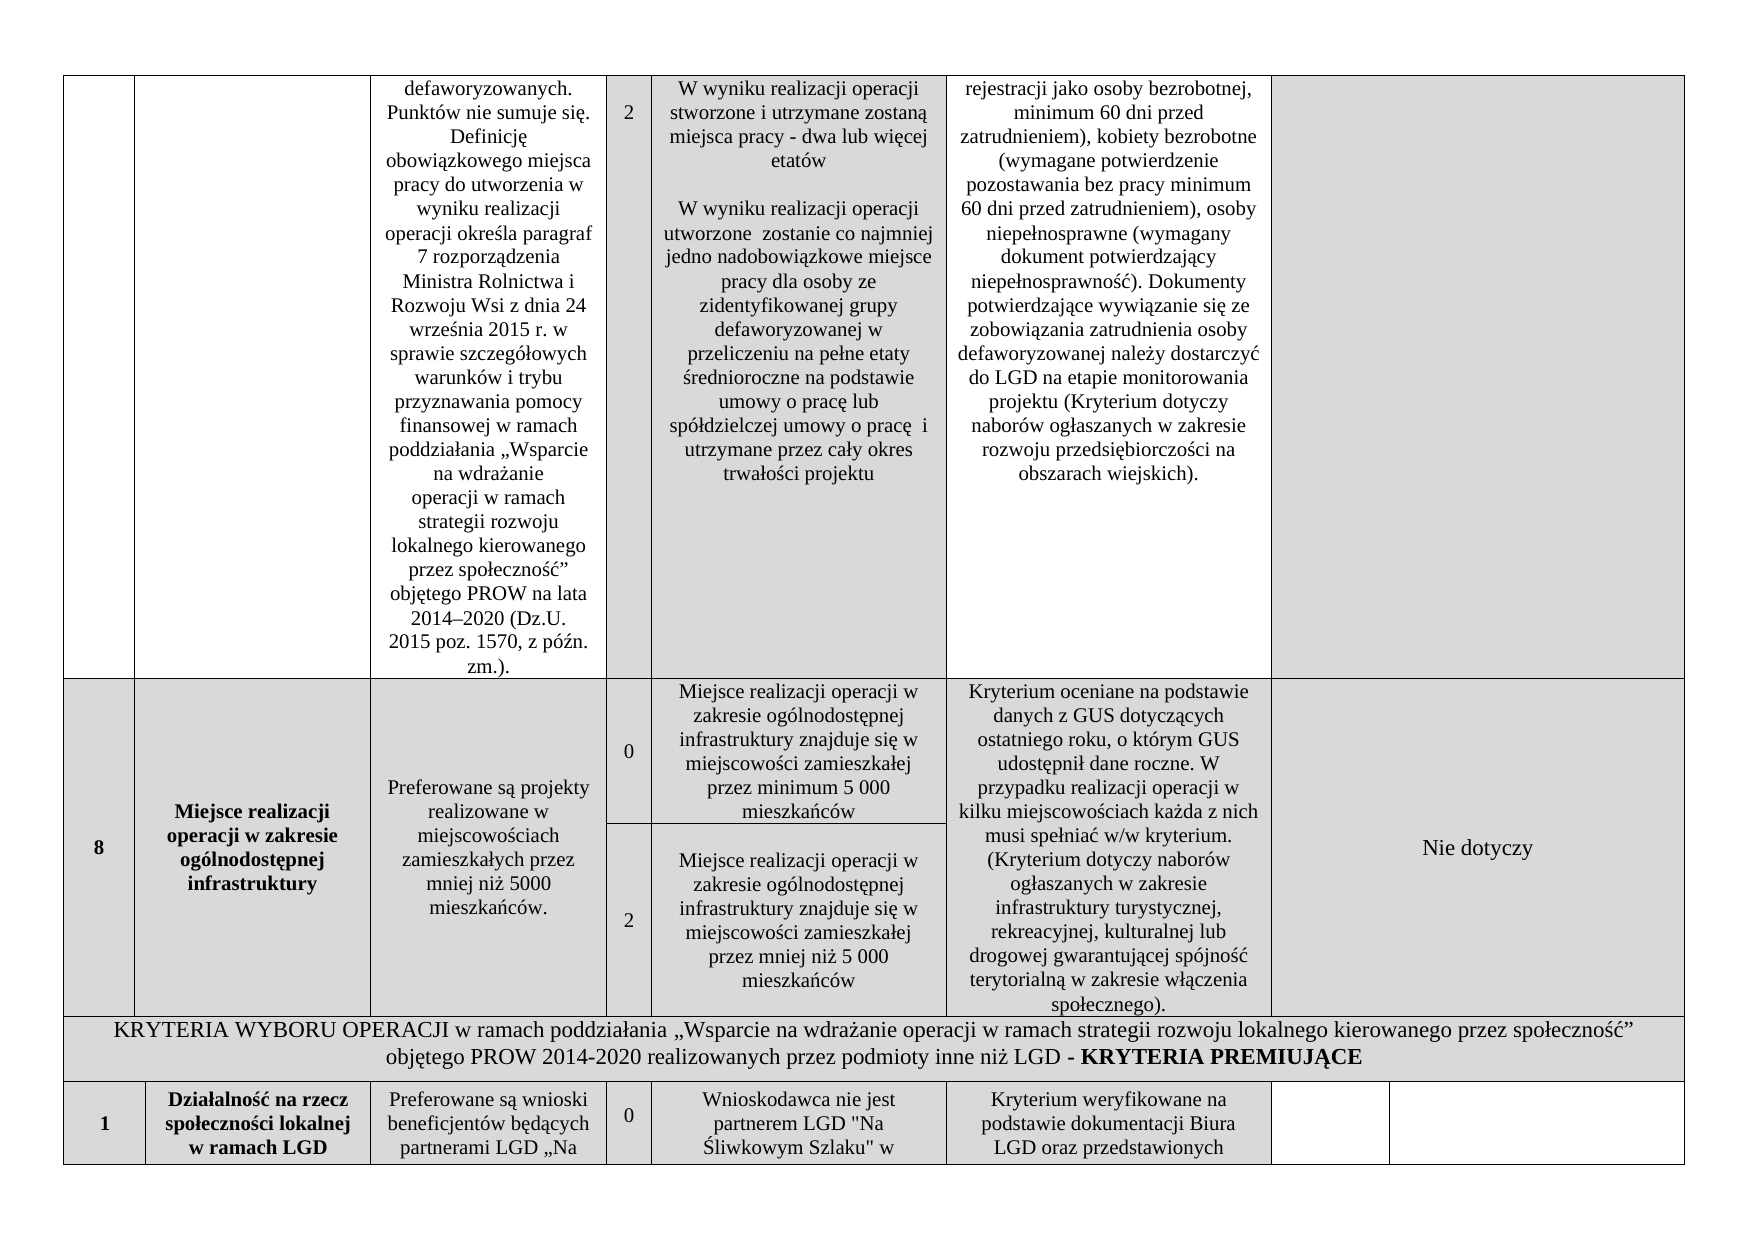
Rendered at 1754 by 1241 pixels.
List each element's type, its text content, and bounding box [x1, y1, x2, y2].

table_cell Miejsce realizacji operacji w zakresie ogólnodostępnej infrastruktury znajduje się w miejscowości zamieszkałej przez mniej niż 5 000 mieszkańców [652, 824, 946, 1016]
table_cell KRYTERIA WYBORU OPERACJI w ramach poddziałania „Wsparcie na wdrażanie operacji w ramach strategii rozwoju lokalnego kierowanego przez społeczność” objętego PROW 2014-2020 realizowanych przez podmioty inne niż LGD - KRYTERIA PREMIUJĄCE [64, 1017, 1684, 1081]
table_cell [1390, 1082, 1684, 1164]
table_cell Preferowane są projekty realizowane w miejscowościach zamieszkałych przez mniej niż 5000 mieszkańców. [371, 679, 606, 1016]
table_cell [371, 1082, 606, 1164]
table_cell 1 [64, 1082, 145, 1164]
table_cell [1272, 76, 1684, 678]
table_cell W wyniku realizacji operacji stworzone i utrzymane zostaną miejsca pracy - dwa lub więcej etatów W wyniku realizacji operacji utworzone zostanie co najmniej jedno nadobowiązkowe miejsce pracy dla osoby ze zidentyfikowanej grupy defaworyzowanej w przeliczeniu na pełne etaty średnioroczne na podstawie umowy o pracę lub spółdzielczej umowy o pracę i utrzymane przez cały okres trwałości projektu [652, 76, 946, 678]
table_cell 0 [607, 679, 651, 823]
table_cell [947, 1082, 1271, 1164]
table_cell Miejsce realizacji operacji w zakresie ogólnodostępnej infrastruktury [135, 679, 370, 1016]
table_cell Miejsce realizacji operacji w zakresie ogólnodostępnej infrastruktury znajduje się w miejscowości zamieszkałej przez minimum 5 000 mieszkańców [652, 679, 946, 823]
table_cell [146, 1082, 370, 1164]
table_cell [652, 1082, 946, 1164]
table_cell 2 [607, 824, 651, 1016]
table_cell 2 [607, 76, 651, 678]
table_cell 0 [607, 1082, 651, 1164]
table_cell Kryterium oceniane na podstawie danych z GUS dotyczących ostatniego roku, o którym GUS udostępnił dane roczne. W przypadku realizacji operacji w kilku miejscowościach każda z nich musi spełniać w/w kryterium. (Kryterium dotyczy naborów ogłaszanych w zakresie infrastruktury turystycznej, rekreacyjnej, kulturalnej lub drogowej gwarantującej spójność terytorialną w zakresie włączenia społecznego). [947, 679, 1271, 1016]
table_cell 8 [64, 679, 134, 1016]
table_cell [1272, 1082, 1389, 1164]
table_cell Nie dotyczy [1272, 679, 1684, 1016]
